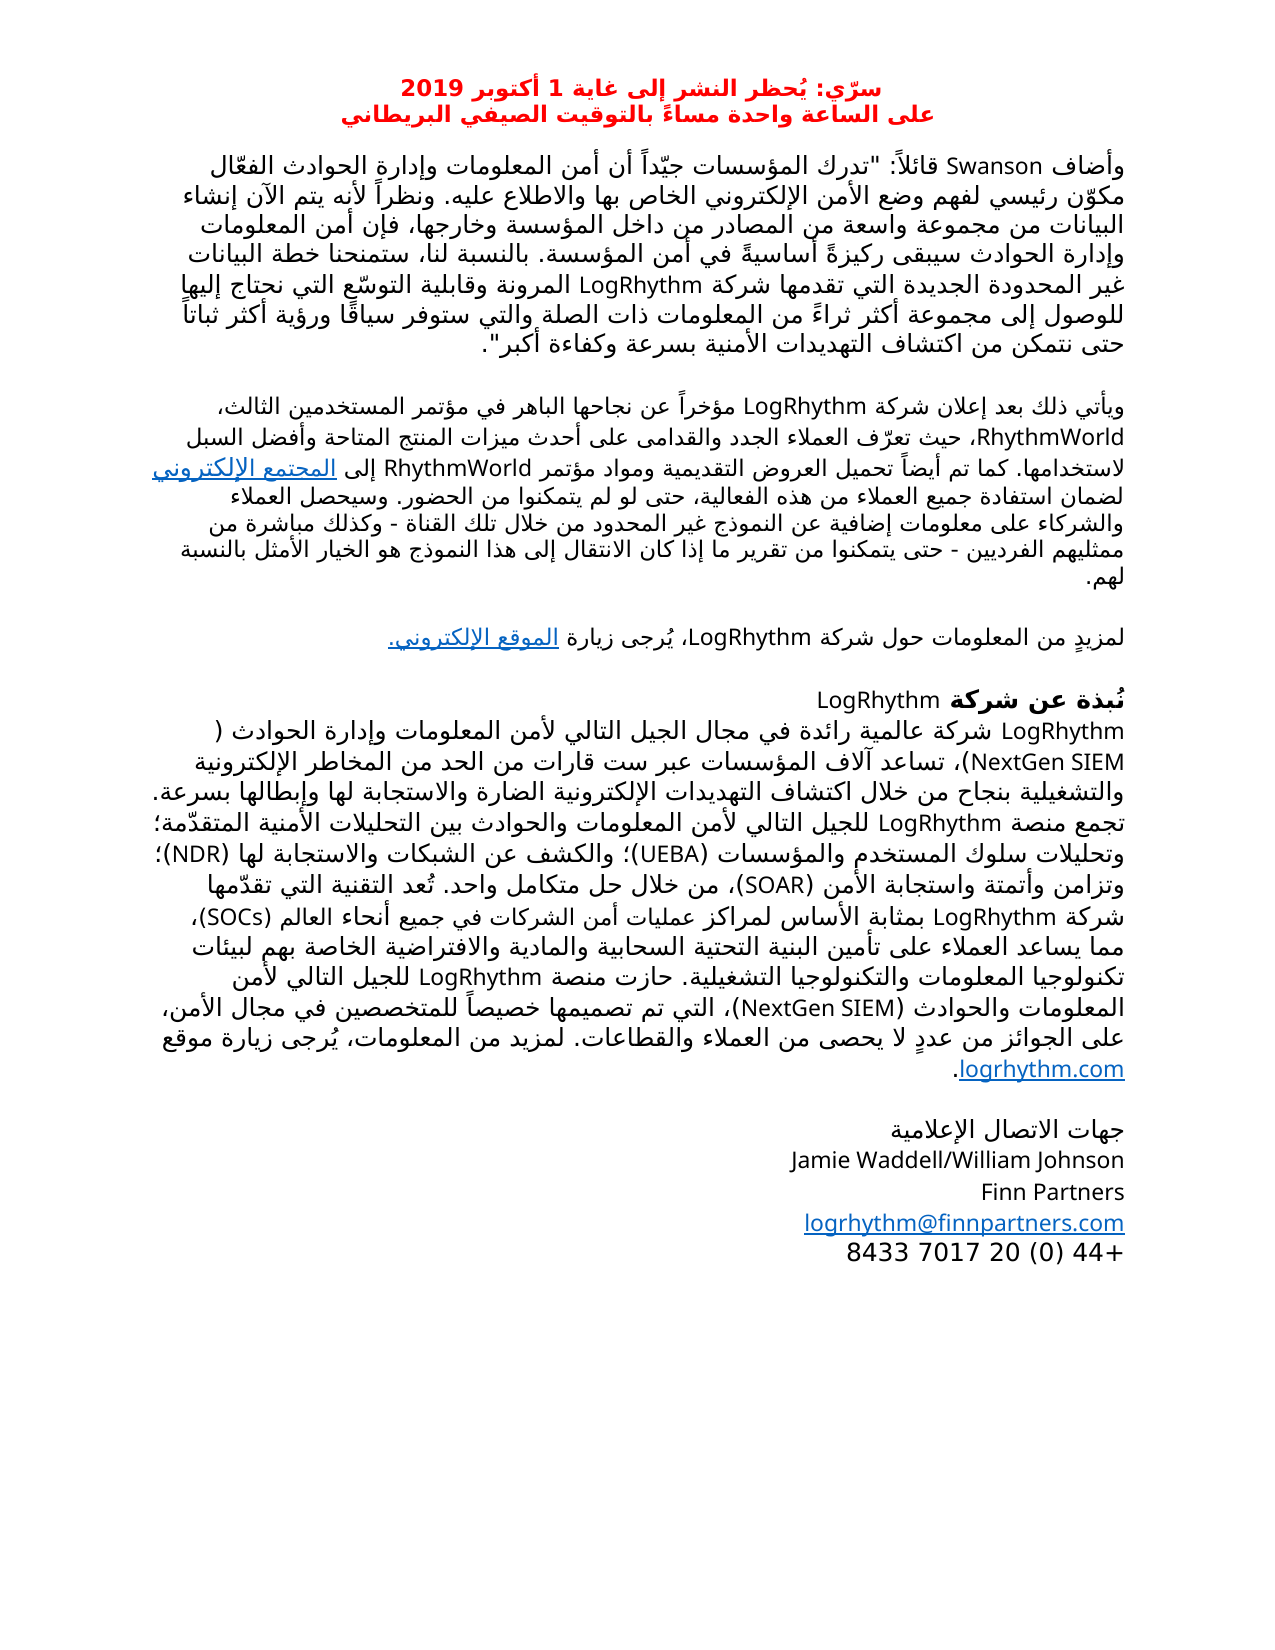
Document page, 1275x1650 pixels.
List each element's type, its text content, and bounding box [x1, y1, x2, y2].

text ويأتي ذلك بعد إعلان شركة LogRhythm مؤخراً عن نجاحها الباهر في مؤتمر المستخدمين الثالث، RhythmWorld، حيث تعرّف العملاء الجدد والقدامى على أحدث ميزات المنتج المتاحة وأفضل السبل لاستخدامها. كما تم أيضاً تحميل العروض التقديمية ومواد مؤتمر RhythmWorld إلى المجتمع الإلكتروني لضمان استفادة جميع العملاء من هذه الفعالية، حتى لو لم يتمكنوا من الحضور. وسيحصل العملاء والشركاء على معلومات إضافية عن النموذج غير المحدود من خلال تلك القناة - وكذلك مباشرة من ممثليهم الفرديين - حتى يتمكنوا من تقرير ما إذا كان الانتقال إلى هذا النموذج هو الخيار الأمثل بالنسبة لهم. [150, 389, 1125, 590]
text جهات الاتصال الإعلامية Jamie Waddell/William Johnson Finn Partners [150, 1115, 1125, 1207]
text نُبذة عن شركة LogRhythm [150, 684, 1125, 715]
text LogRhythm شركة عالمية رائدة في مجال الجيل التالي لأمن المعلومات وإدارة الحوادث (NextGen SIEM)، تساعد آلاف المؤسسات عبر ست قارات من الحد من المخاطر الإلكترونية والتشغيلية بنجاح من خلال اكتشاف التهديدات الإلكترونية الضارة والاستجابة لها وإبطالها بسرعة. تجمع منصة LogRhythm للجيل التالي لأمن المعلومات والحوادث بين التحليلات الأمنية المتقدّمة؛ وتحليلات سلوك المستخدم والمؤسسات (UEBA)؛ والكشف عن الشبكات والاستجابة لها (NDR)؛ وتزامن وأتمتة واستجابة الأمن (SOAR)، من خلال حل متكامل واحد. تُعد التقنية التي تقدّمها شركة LogRhythm بمثابة الأساس لمراكز عمليات أمن الشركات في جميع أنحاء العالم (SOCs)، مما يساعد العملاء على تأمين البنية التحتية السحابية والمادية والافتراضية الخاصة بهم لبيئات تكنولوجيا المعلومات والتكنولوجيا التشغيلية. حازت منصة LogRhythm للجيل التالي لأمن المعلومات والحوادث (NextGen SIEM)، التي تم تصميمها خصيصاً للمتخصصين في مجال الأمن، على الجوائز من عددٍ لا يحصى من العملاء والقطاعات. لمزيد من المعلومات، يُرجى زيارة موقع logrhythm.com. [150, 715, 1125, 1084]
text logrhythm@finnpartners.com [150, 1207, 1125, 1238]
text لمزيدٍ من المعلومات حول شركة LogRhythm، يُرجى زيارة الموقع الإلكتروني. [150, 621, 1125, 652]
text وأضاف Swanson قائلاً: "تدرك المؤسسات جيّداً أن أمن المعلومات وإدارة الحوادث الفعّال مكوّن رئيسي لفهم وضع الأمن الإلكتروني الخاص بها والاطلاع عليه. ونظراً لأنه يتم الآن إنشاء البيانات من مجموعة واسعة من المصادر من داخل المؤسسة وخارجها، فإن أمن المعلومات وإدارة الحوادث سيبقى ركيزةً أساسيةً في أمن المؤسسة. بالنسبة لنا، ستمنحنا خطة البيانات غير المحدودة الجديدة التي تقدمها شركة LogRhythm المرونة وقابلية التوسّع التي نحتاج إليها للوصول إلى مجموعة أكثر ثراءً من المعلومات ذات الصلة والتي ستوفر سياقًا ورؤية أكثر ثباتاً حتى نتمكن من اكتشاف التهديدات الأمنية بسرعة وكفاءة أكبر". [150, 150, 1125, 358]
text +44 (0) 20 7017 8433 [150, 1238, 1125, 1267]
